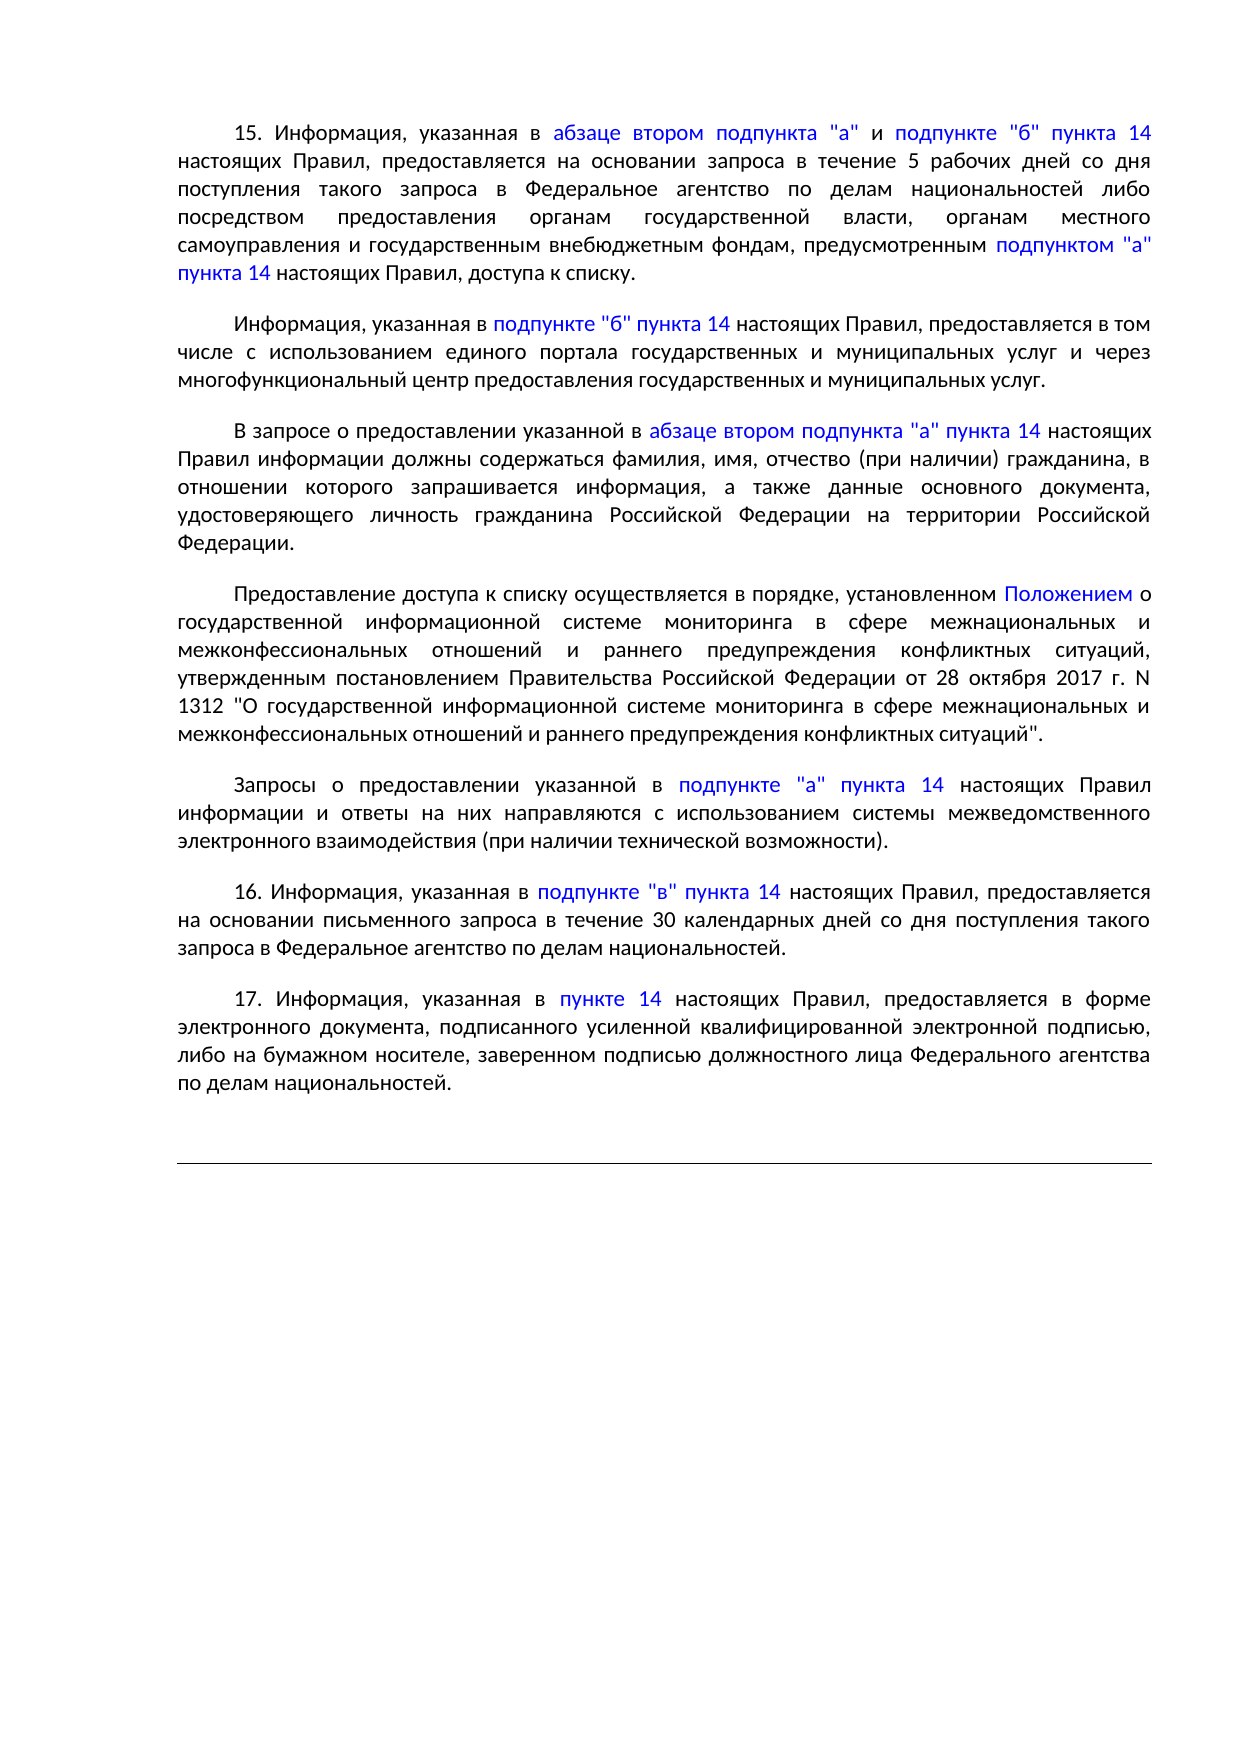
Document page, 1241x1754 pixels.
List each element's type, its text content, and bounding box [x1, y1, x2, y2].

text Предоставление доступа к списку осуществляется в порядке, установленном Положением о государственной информационной системе мониторинга в сфере межнациональных и межконфессиональных отношений и раннего предупреждения конфликтных ситуаций, утвержденным постановлением Правительства Российской Федерации от 28 октября 2017 г. N 1312 "О государственной информационной системе мониторинга в сфере межнациональных и межконфессиональных отношений и раннего предупреждения конфликтных ситуаций". [177, 579, 1152, 747]
text 15. Информация, указанная в абзаце втором подпункта "а" и подпункте "б" пункта 14 настоящих Правил, предоставляется на основании запроса в течение 5 рабочих дней со дня поступления такого запроса в Федеральное агентство по делам национальностей либо посредством предоставления органам государственной власти, органам местного самоуправления и государственным внебюджетным фондам, предусмотренным подпунктом "а" пункта 14 настоящих Правил, доступа к списку. [177, 118, 1152, 286]
text В запросе о предоставлении указанной в абзаце втором подпункта "а" пункта 14 настоящих Правил информации должны содержаться фамилия, имя, отчество (при наличии) гражданина, в отношении которого запрашивается информация, а также данные основного документа, удостоверяющего личность гражданина Российской Федерации на территории Российской Федерации. [177, 416, 1152, 556]
text 17. Информация, указанная в пункте 14 настоящих Правил, предоставляется в форме электронного документа, подписанного усиленной квалифицированной электронной подписью, либо на бумажном носителе, заверенном подписью должностного лица Федерального агентства по делам национальностей. [177, 984, 1152, 1096]
text Запросы о предоставлении указанной в подпункте "а" пункта 14 настоящих Правил информации и ответы на них направляются с использованием системы межведомственного электронного взаимодействия (при наличии технической возможности). [177, 770, 1152, 854]
text 16. Информация, указанная в подпункте "в" пункта 14 настоящих Правил, предоставляется на основании письменного запроса в течение 30 календарных дней со дня поступления такого запроса в Федеральное агентство по делам национальностей. [177, 877, 1152, 961]
text Информация, указанная в подпункте "б" пункта 14 настоящих Правил, предоставляется в том числе с использованием единого портала государственных и муниципальных услуг и через многофункциональный центр предоставления государственных и муниципальных услуг. [177, 309, 1152, 393]
